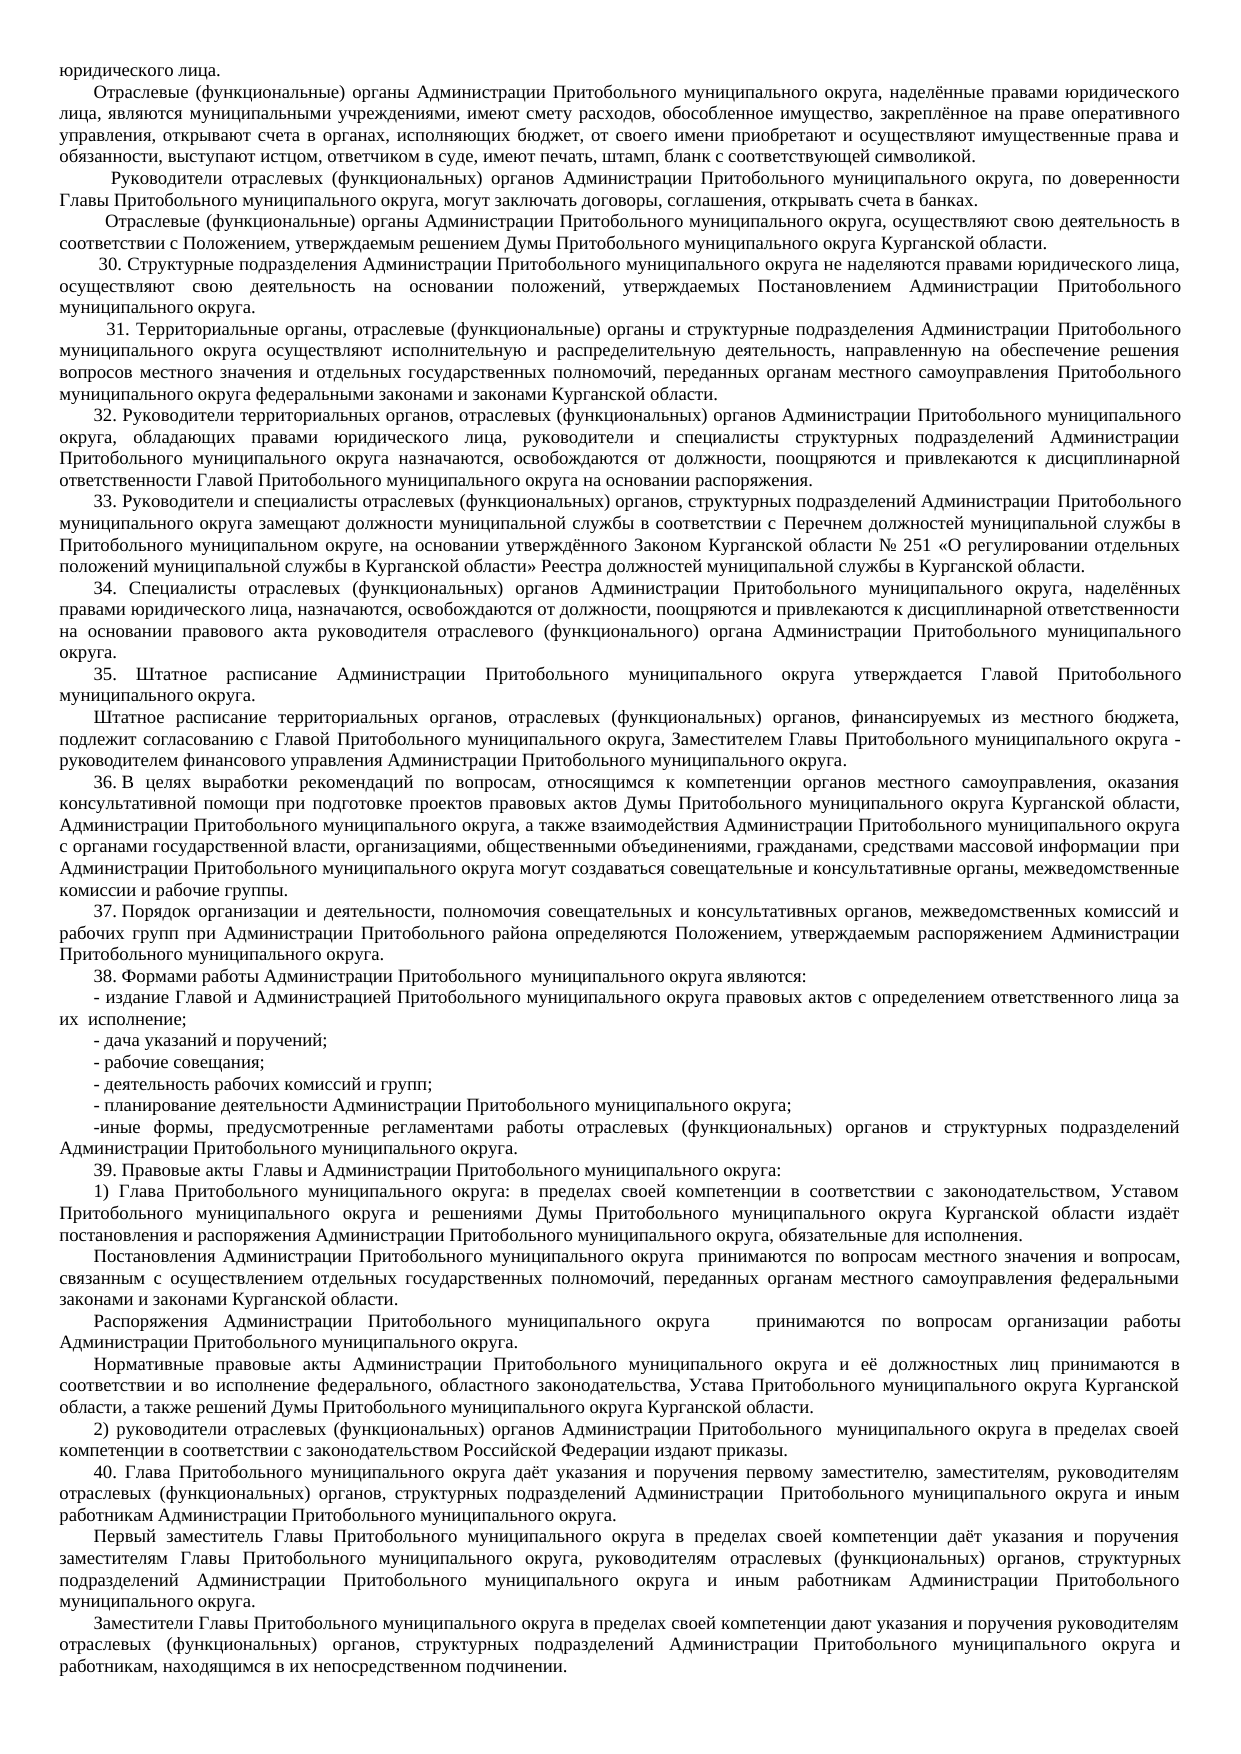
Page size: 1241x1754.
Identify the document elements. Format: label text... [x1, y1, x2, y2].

text 30. Структурные подразделения Администрации Притобольного муниципального округа не наделяются правами юридического лица, осуществляют свою деятельность на основании положений, утверждаемых Постановлением Администрации Притобольного муниципального округа. [59, 253, 1181, 318]
list В целях выработки рекомендаций по вопросам, относящимся к компетенции органов местного самоуправления, оказания консультативной помощи при подготовке проектов правовых актов Думы Притобольного муниципального округа Курганской области, Администрации Притобольного муниципального округа, а также взаимодействия Администрации Притобольного муниципального округа с органами государственной власти, организациями, общественными объединениями, гражданами, средствами массовой информации при Администрации Притобольного муниципального округа могут создаваться совещательные и консультативные органы, межведомственные комиссии и рабочие группы. [59, 771, 1181, 900]
text 33. Руководители и специалисты отраслевых (функциональных) органов, структурных подразделений Администрации Притобольного муниципального округа замещают должности муниципальной службы в соответствии с Перечнем должностей муниципальной службы в Притобольного муниципальном округе, на основании утверждённого Законом Курганской области № 251 «О регулировании отдельных положений муниципальной службы в Курганской области» Реестра должностей муниципальной службы в Курганской области. [59, 490, 1181, 577]
text 38. Формами работы Администрации Притобольного муниципального округа являются: [59, 965, 1181, 986]
text Распоряжения Администрации Притобольного муниципального округа принимаются по вопросам организации работы Администрации Притобольного муниципального округа. [59, 1310, 1181, 1353]
text Руководители отраслевых (функциональных) органов Администрации Притобольного муниципального округа, по доверенности Главы Притобольного муниципального округа, могут заключать договоры, соглашения, открывать счета в банках. [59, 167, 1181, 210]
text Нормативные правовые акты Администрации Притобольного муниципального округа и её должностных лиц принимаются в соответствии и во исполнение федерального, областного законодательства, Устава Притобольного муниципального округа Курганской области, а также решений Думы Притобольного муниципального округа Курганской области. [59, 1353, 1181, 1417]
text 40. Глава Притобольного муниципального округа даёт указания и поручения первому заместителю, заместителям, руководителям отраслевых (функциональных) органов, структурных подразделений Администрации Притобольного муниципального округа и иным работникам Администрации Притобольного муниципального округа. [59, 1461, 1181, 1525]
text Заместители Главы Притобольного муниципального округа в пределах своей компетенции дают указания и поручения руководителям отраслевых (функциональных) органов, структурных подразделений Администрации Притобольного муниципального округа и работникам, находящимся в их непосредственном подчинении. [59, 1612, 1181, 1676]
text Штатное расписание территориальных органов, отраслевых (функциональных) органов, финансируемых из местного бюджета, подлежит согласованию с Главой Притобольного муниципального округа, Заместителем Главы Притобольного муниципального округа - руководителем финансового управления Администрации Притобольного муниципального округа. [59, 706, 1181, 771]
text 34. Специалисты отраслевых (функциональных) органов Администрации Притобольного муниципального округа, наделённых правами юридического лица, назначаются, освобождаются от должности, поощряются и привлекаются к дисциплинарной ответственности на основании правового акта руководителя отраслевого (функционального) органа Администрации Притобольного муниципального округа. [59, 577, 1181, 663]
text - дача указаний и поручений; [59, 1029, 1181, 1051]
text 32. Руководители территориальных органов, отраслевых (функциональных) органов Администрации Притобольного муниципального округа, обладающих правами юридического лица, руководители и специалисты структурных подразделений Администрации Притобольного муниципального округа назначаются, освобождаются от должности, поощряются и привлекаются к дисциплинарной ответственности Главой Притобольного муниципального округа на основании распоряжения. [59, 404, 1181, 490]
text - рабочие совещания; [59, 1051, 1181, 1072]
text -иные формы, предусмотренные регламентами работы отраслевых (функциональных) органов и структурных подразделений Администрации Притобольного муниципального округа. [59, 1116, 1181, 1159]
text - издание Главой и Администрацией Притобольного муниципального округа правовых актов с определением ответственного лица за их исполнение; [59, 986, 1181, 1029]
text 39. Правовые акты Главы и Администрации Притобольного муниципального округа: [59, 1159, 1181, 1180]
text - деятельность рабочих комиссий и групп; [59, 1072, 1181, 1094]
text 31. Территориальные органы, отраслевые (функциональные) органы и структурные подразделения Администрации Притобольного муниципального округа осуществляют исполнительную и распределительную деятельность, направленную на обеспечение решения вопросов местного значения и отдельных государственных полномочий, переданных органам местного самоуправления Притобольного муниципального округа федеральными законами и законами Курганской области. [59, 318, 1181, 404]
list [59, 59, 1181, 81]
text Первый заместитель Главы Притобольного муниципального округа в пределах своей компетенции даёт указания и поручения заместителям Главы Притобольного муниципального округа, руководителям отраслевых (функциональных) органов, структурных подразделений Администрации Притобольного муниципального округа и иным работникам Администрации Притобольного муниципального округа. [59, 1525, 1181, 1612]
text 35. Штатное расписание Администрации Притобольного муниципального округа утверждается Главой Притобольного муниципального округа. [59, 663, 1181, 706]
text - планирование деятельности Администрации Притобольного муниципального округа; [59, 1094, 1181, 1116]
text 2) руководители отраслевых (функциональных) органов Администрации Притобольного муниципального округа в пределах своей компетенции в соответствии с законодательством Российской Федерации издают приказы. [59, 1417, 1181, 1461]
list Порядок организации и деятельности, полномочия совещательных и консультативных органов, межведомственных комиссий и рабочих групп при Администрации Притобольного района определяются Положением, утверждаемым распоряжением Администрации Притобольного муниципального округа. [59, 900, 1181, 965]
text Отраслевые (функциональные) органы Администрации Притобольного муниципального округа, наделённые правами юридического лица, являются муниципальными учреждениями, имеют смету расходов, обособленное имущество, закреплённое на праве оперативного управления, открывают счета в органах, исполняющих бюджет, от своего имени приобретают и осуществляют имущественные права и обязанности, выступают истцом, ответчиком в суде, имеют печать, штамп, бланк с соответствующей символикой. [59, 81, 1181, 167]
text Отраслевые (функциональные) органы Администрации Притобольного муниципального округа, осуществляют свою деятельность в соответствии с Положением, утверждаемым решением Думы Притобольного муниципального округа Курганской области. [59, 210, 1181, 253]
text Постановления Администрации Притобольного муниципального округа принимаются по вопросам местного значения и вопросам, связанным с осуществлением отдельных государственных полномочий, переданных органам местного самоуправления федеральными законами и законами Курганской области. [59, 1245, 1181, 1310]
text 1) Глава Притобольного муниципального округа: в пределах своей компетенции в соответствии с законодательством, Уставом Притобольного муниципального округа и решениями Думы Притобольного муниципального округа Курганской области издаёт постановления и распоряжения Администрации Притобольного муниципального округа, обязательные для исполнения. [59, 1180, 1181, 1245]
